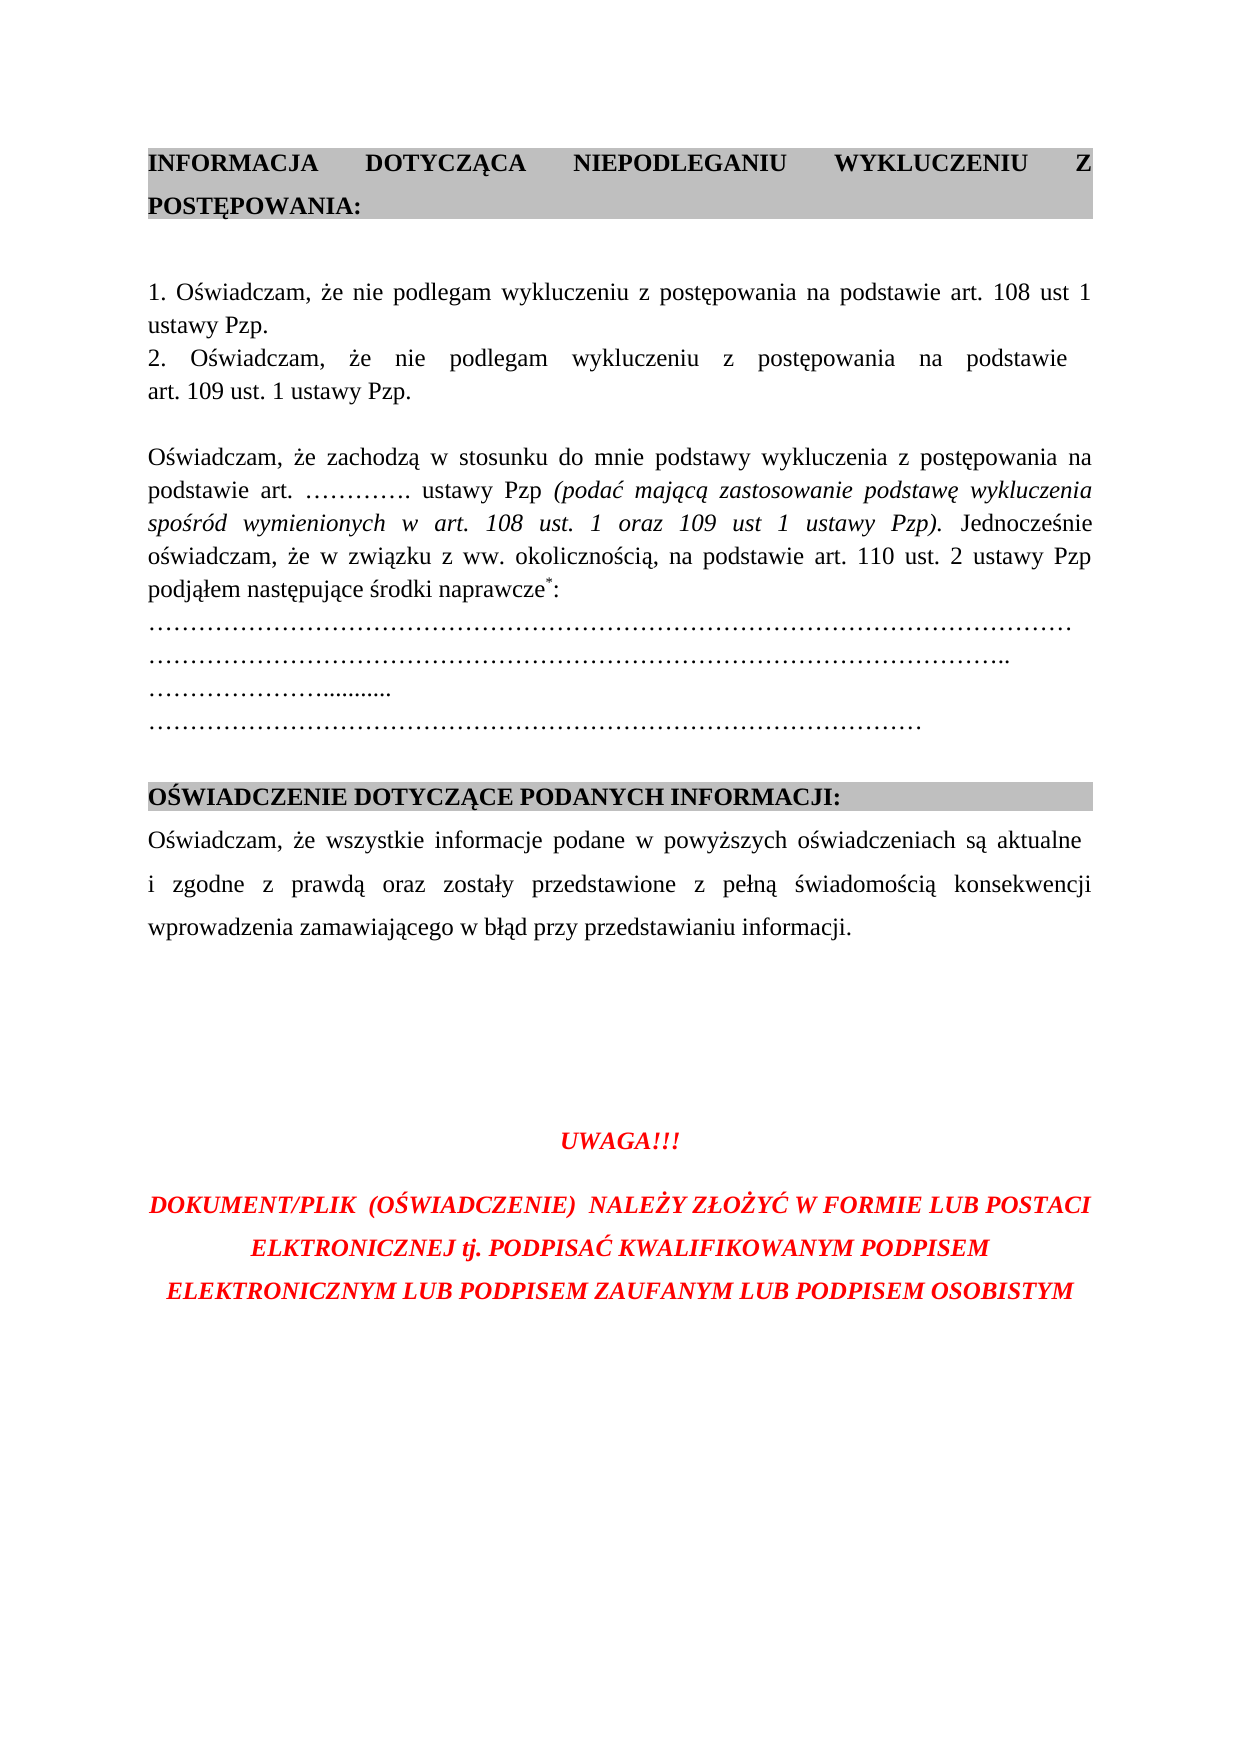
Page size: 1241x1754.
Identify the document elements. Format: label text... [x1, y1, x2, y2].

text Oświadczam, że zachodzą w stosunku do mnie podstawy wykluczenia z postępowania na podstawie art. …………. ustawy Pzp (podać mającą zastosowanie podstawę wykluczenia spośród wymienionych w art. 108 ust. 1 oraz 109 ust 1 ustawy Pzp). Jednocześnie oświadczam, że w związku z ww. okolicznością, na podstawie art. 110 ust. 2 ustawy Pzp podjąłem następujące środki naprawcze*: [148, 442, 1093, 603]
text …………………………………………………………………………………………..…………………...........………………………………………………………………………………… [148, 640, 1093, 735]
text OŚWIADCZENIE DOTYCZĄCE PODANYCH INFORMACJI: [148, 782, 1093, 811]
text ………………………………………………………………………………………………… [148, 607, 1093, 636]
text UWAGA!!! [148, 1126, 1093, 1155]
text DOKUMENT/PLIK (OŚWIADCZENIE) NALEŻY ZŁOŻYĆ W FORMIE LUB POSTACI ELKTRONICZNEJ tj. PODPISAĆ KWALIFIKOWANYM PODPISEM ELEKTRONICZNYM LUB PODPISEM ZAUFANYM LUB PODPISEM OSOBISTYM [148, 1190, 1093, 1305]
text INFORMACJA DOTYCZĄCA NIEPODLEGANIU WYKLUCZENIU Z POSTĘPOWANIA: [148, 148, 1093, 219]
text Oświadczam, że wszystkie informacje podane w powyższych oświadczeniach są aktualne i zgodne z prawdą oraz zostały przedstawione z pełną świadomością konsekwencji wprowadzenia zamawiającego w błąd przy przedstawianiu informacji. [148, 826, 1093, 941]
list 2. Oświadczam, że nie podlegam wykluczeniu z postępowania na podstawie art. 109 ust. 1 ustawy Pzp. [148, 343, 1093, 405]
list 1. Oświadczam, że nie podlegam wykluczeniu z postępowania na podstawie art. 108 ust 1 ustawy Pzp. [148, 277, 1093, 339]
